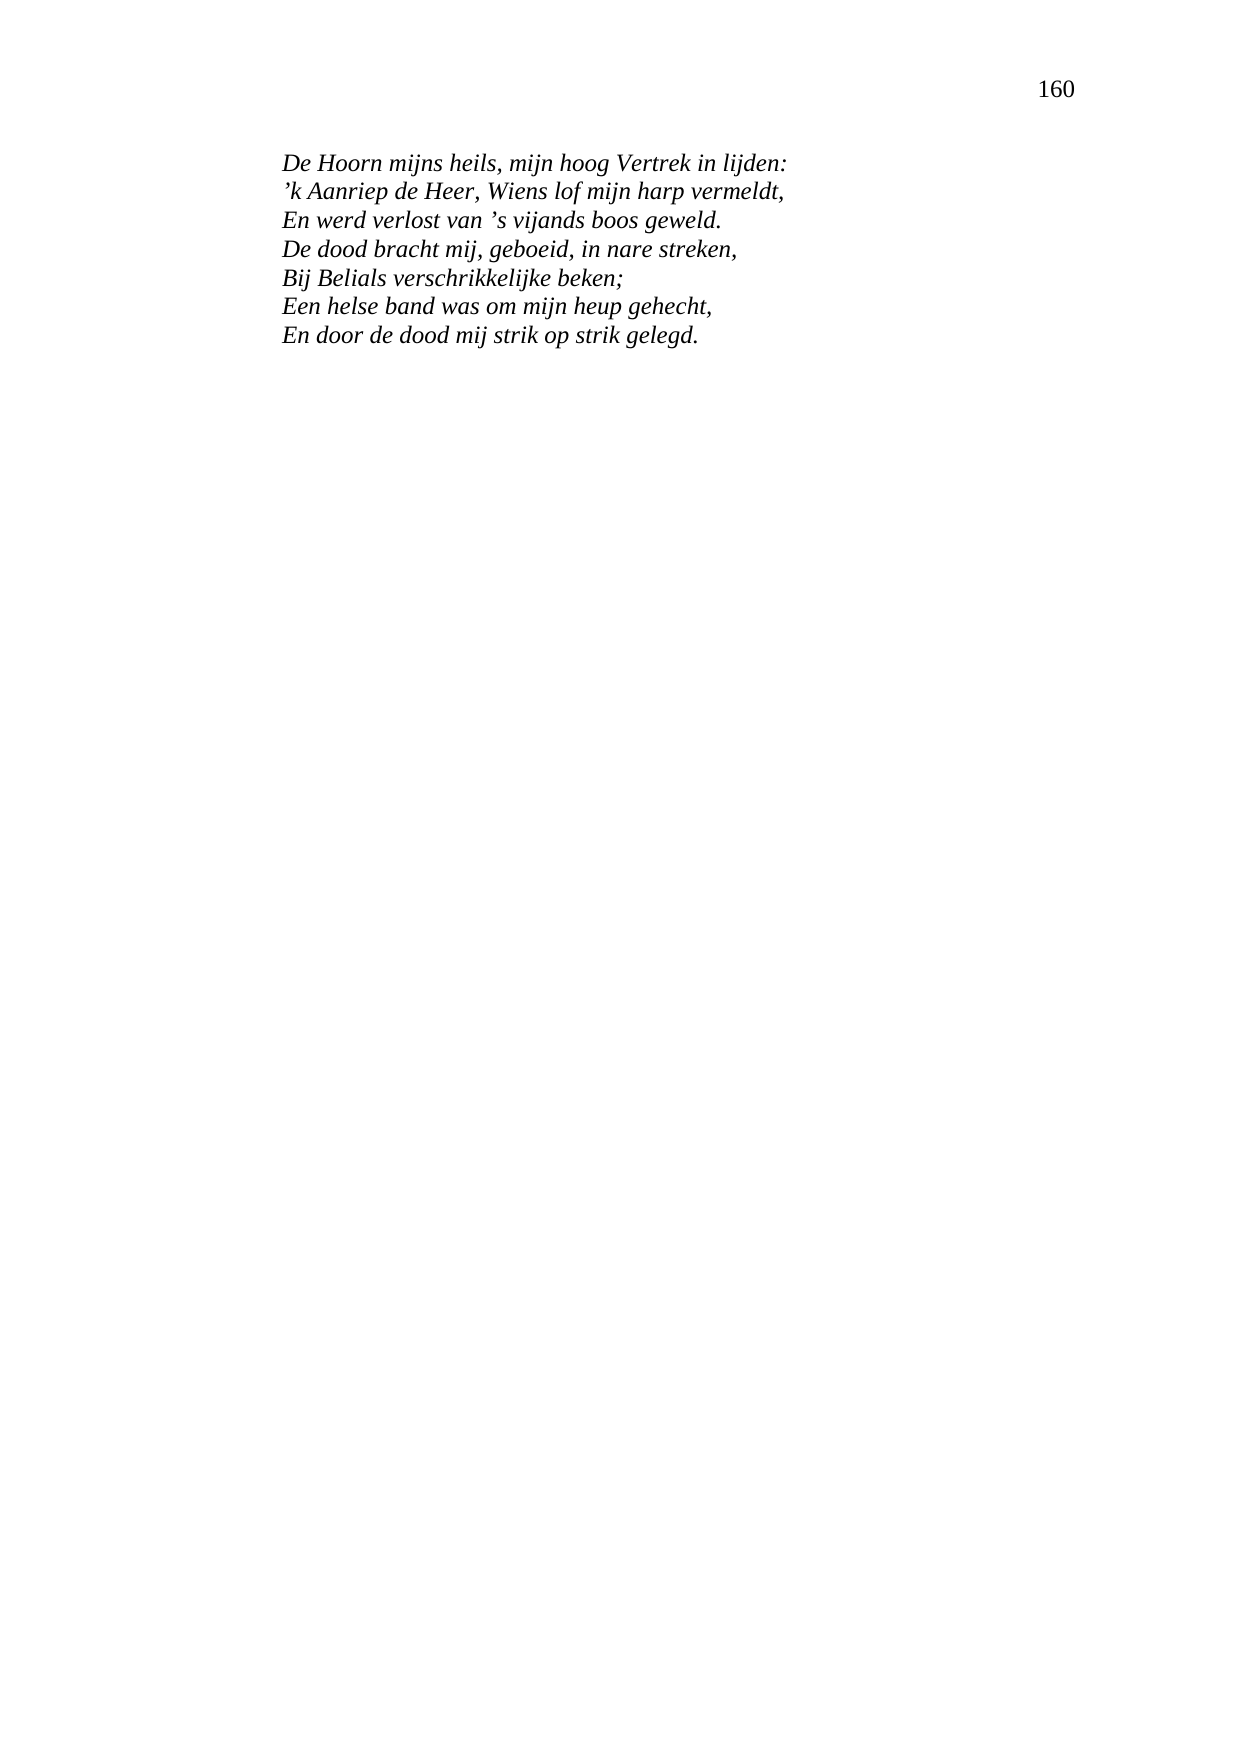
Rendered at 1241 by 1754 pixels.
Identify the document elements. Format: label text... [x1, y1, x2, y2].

text Bij Belials verschrikkelijke beken; [207, 263, 1075, 291]
text Een helse band was om mijn heup gehecht, [207, 291, 1075, 320]
text En werd verlost van ’s vijands boos geweld. [207, 205, 1075, 234]
text ’k Aanriep de Heer, Wiens lof mijn harp vermeldt, [207, 176, 1075, 205]
text En door de dood mij strik op strik gelegd. [207, 320, 1075, 349]
text De dood bracht mij, geboeid, in nare streken, [207, 234, 1075, 263]
text De Hoorn mijns heils, mijn hoog Vertrek in lijden: [207, 148, 1075, 176]
